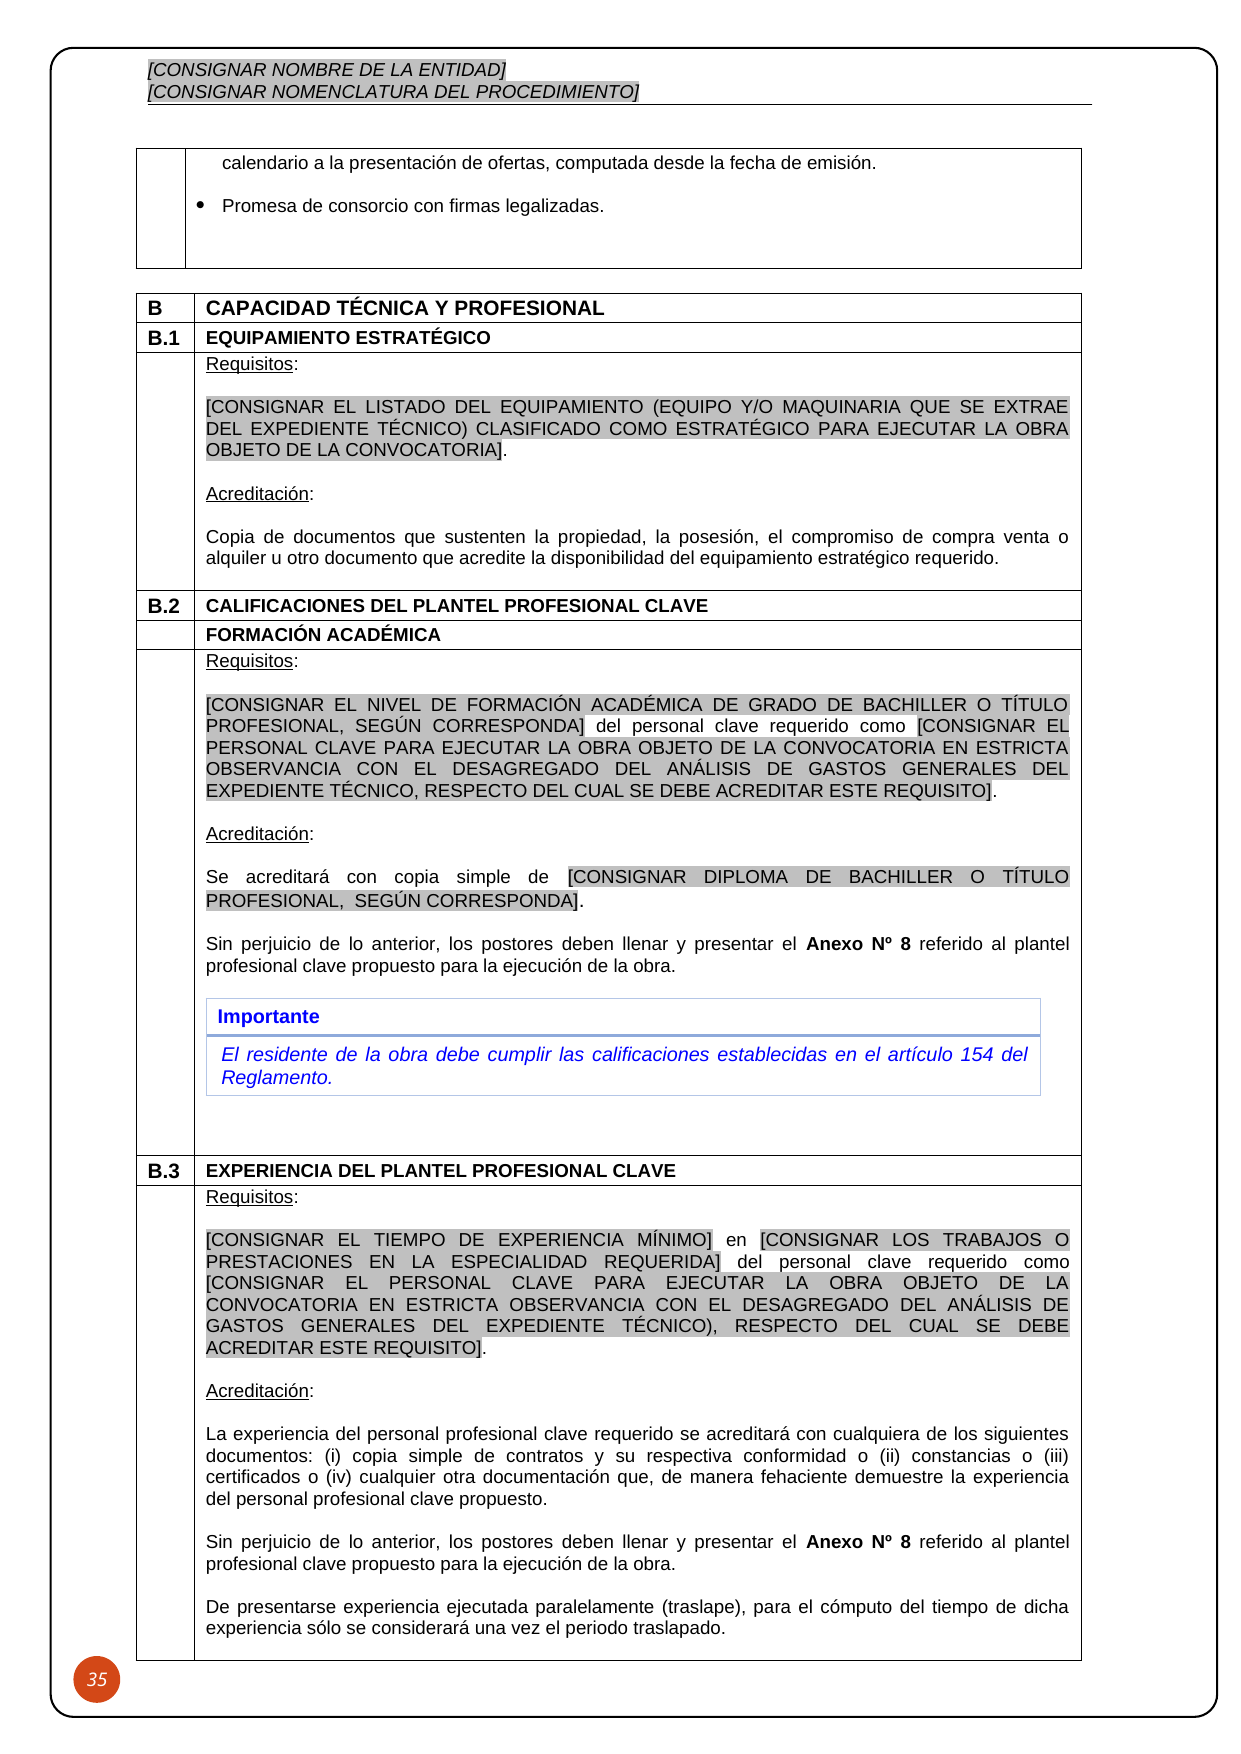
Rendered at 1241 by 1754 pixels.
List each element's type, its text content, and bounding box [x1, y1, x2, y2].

table_cell FORMACIÓN ACADÉMICA [195, 621, 1081, 649]
table_cell Requisitos: [CONSIGNAR EL LISTADO DEL EQUIPAMIENTO (EQUIPO Y/O MAQUINARIA QUE SE EXTRAE DEL EXPEDIENTE TÉCNICO) CLASIFICADO COMO ESTRATÉGICO PARA EJECUTAR LA OBRA OBJETO DE LA CONVOCATORIA]. Acreditación: Copia de documentos que sustenten la propiedad, la posesión, el compromiso de compra venta o alquiler u otro documento que acredite la disponibilidad del equipamiento estratégico requerido. [195, 353, 1081, 590]
table_header CAPACIDAD TÉCNICA Y PROFESIONAL [195, 294, 1081, 322]
table_cell Requisitos: [CONSIGNAR EL NIVEL DE FORMACIÓN ACADÉMICA DE GRADO DE BACHILLER O TÍTULO PROFESIONAL, SEGÚN CORRESPONDA] del personal clave requerido como [CONSIGNAR EL PERSONAL CLAVE PARA EJECUTAR LA OBRA OBJETO DE LA CONVOCATORIA EN ESTRICTA OBSERVANCIA CON EL DESAGREGADO DEL ANÁLISIS DE GASTOS GENERALES DEL EXPEDIENTE TÉCNICO, RESPECTO DEL CUAL SE DEBE ACREDITAR ESTE REQUISITO]. Acreditación: Se acreditará con copia simple de [CONSIGNAR DIPLOMA DE BACHILLER O TÍTULO PROFESIONAL, SEGÚN CORRESPONDA]. Sin perjuicio de lo anterior, los postores deben llenar y presentar el Anexo Nº 8 referido al plantel profesional clave propuesto para la ejecución de la obra. [195, 650, 1081, 1155]
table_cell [186, 149, 1081, 268]
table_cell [195, 1186, 1081, 1660]
table_cell EXPERIENCIA DEL PLANTEL PROFESIONAL CLAVE [195, 1156, 1081, 1185]
table_cell EQUIPAMIENTO ESTRATÉGICO [195, 323, 1081, 352]
table_cell B.3 [137, 1156, 194, 1185]
table_cell [137, 1186, 194, 1660]
table_cell CALIFICACIONES DEL PLANTEL PROFESIONAL CLAVE [195, 591, 1081, 620]
table_cell [137, 353, 194, 590]
table_header B [137, 294, 194, 322]
table_cell [137, 621, 194, 649]
table_cell [137, 149, 185, 268]
table_cell [137, 650, 194, 1155]
table_cell B.1 [137, 323, 194, 352]
table_cell B.2 [137, 591, 194, 620]
